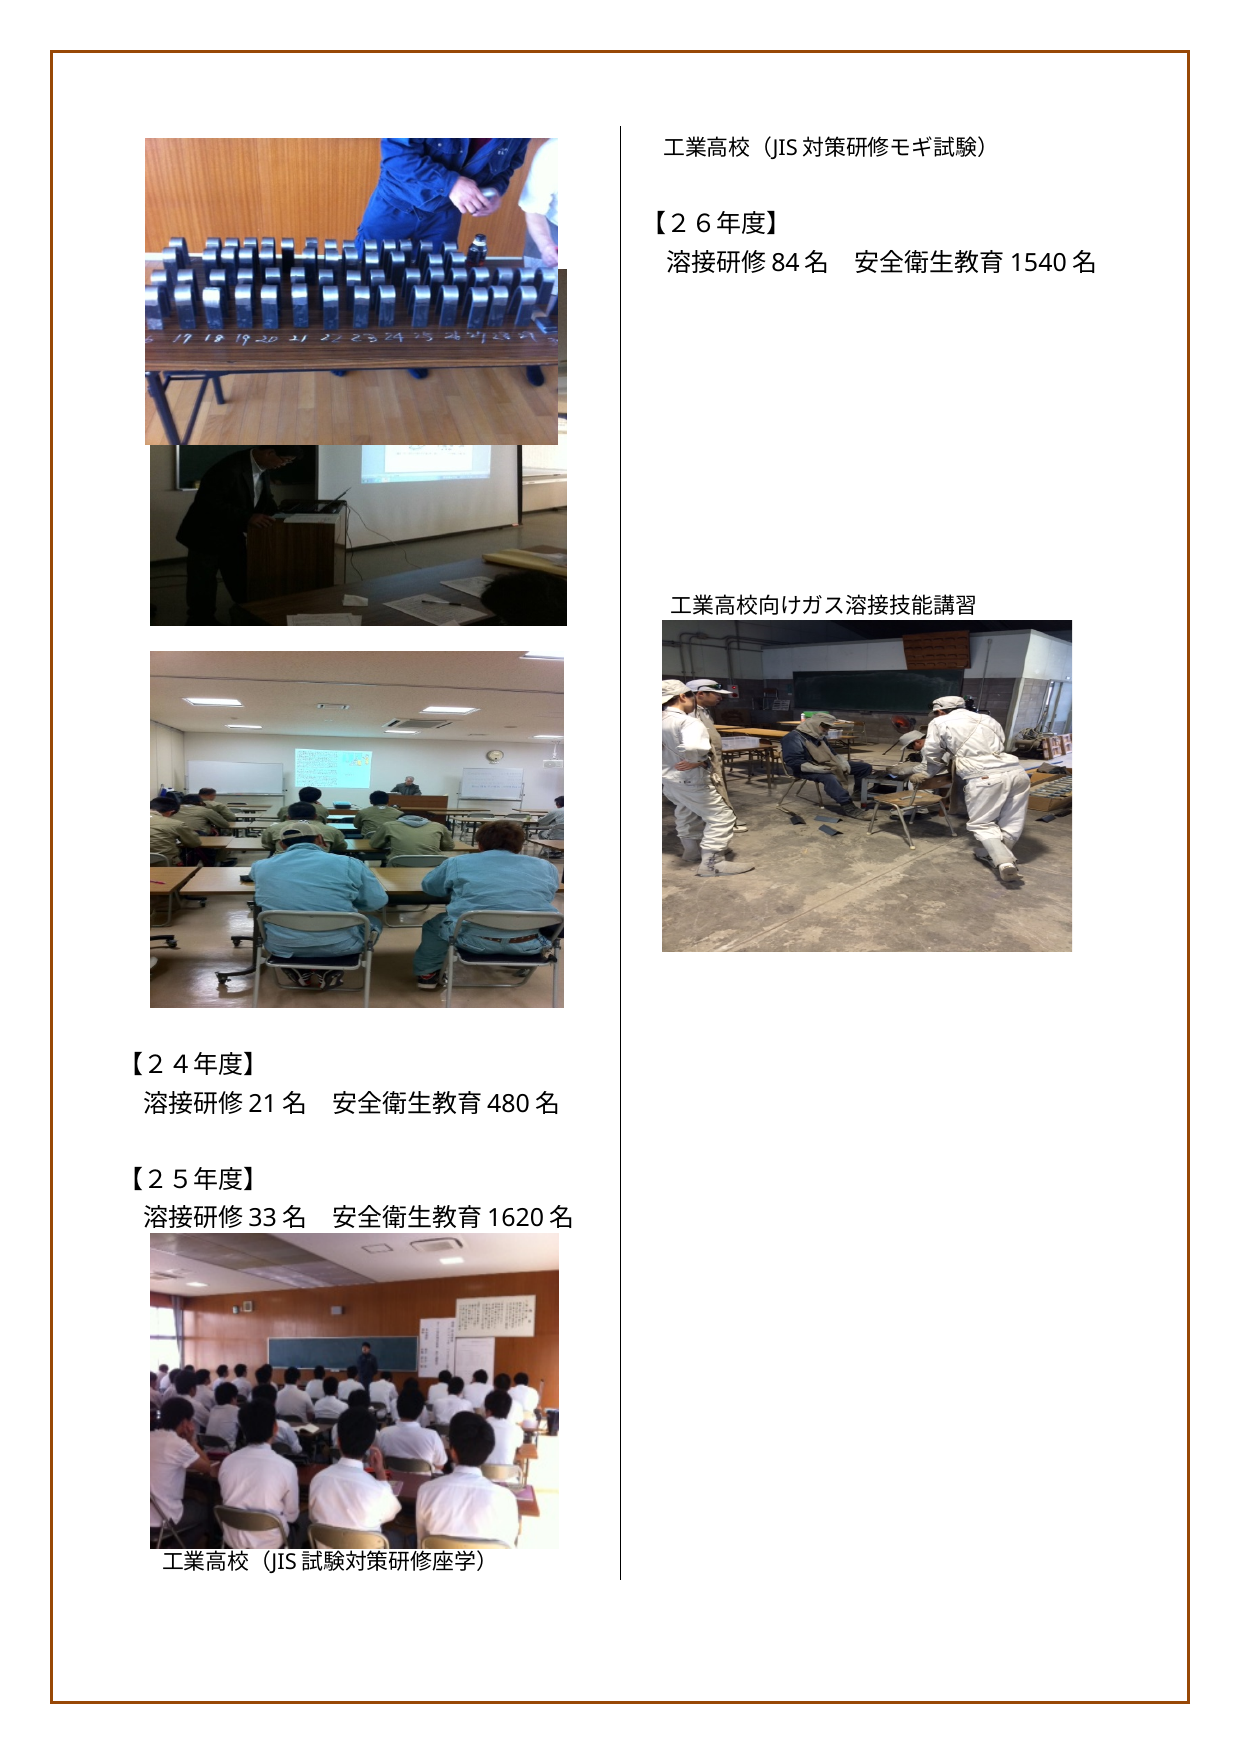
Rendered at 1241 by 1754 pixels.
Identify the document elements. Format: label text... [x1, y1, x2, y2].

text 【２６年度】 [641, 203, 1100, 241]
picture [150, 651, 564, 1008]
text 工業高校（JIS試験対策研修座学） [118, 1541, 577, 1579]
text 工業高校向けガス溶接技能講習 [641, 585, 1100, 623]
picture [662, 623, 1073, 952]
text 【２５年度】 [118, 1158, 577, 1197]
text 工業高校（JIS対策研修モギ試験） [641, 126, 1100, 164]
text 溶接研修33名 安全衛生教育1620名 [118, 1197, 577, 1235]
picture [145, 138, 567, 626]
text 溶接研修21名 安全衛生教育480名 [118, 1082, 577, 1120]
picture [150, 1233, 559, 1549]
text 溶接研修84名 安全衛生教育1540名 [641, 241, 1100, 279]
